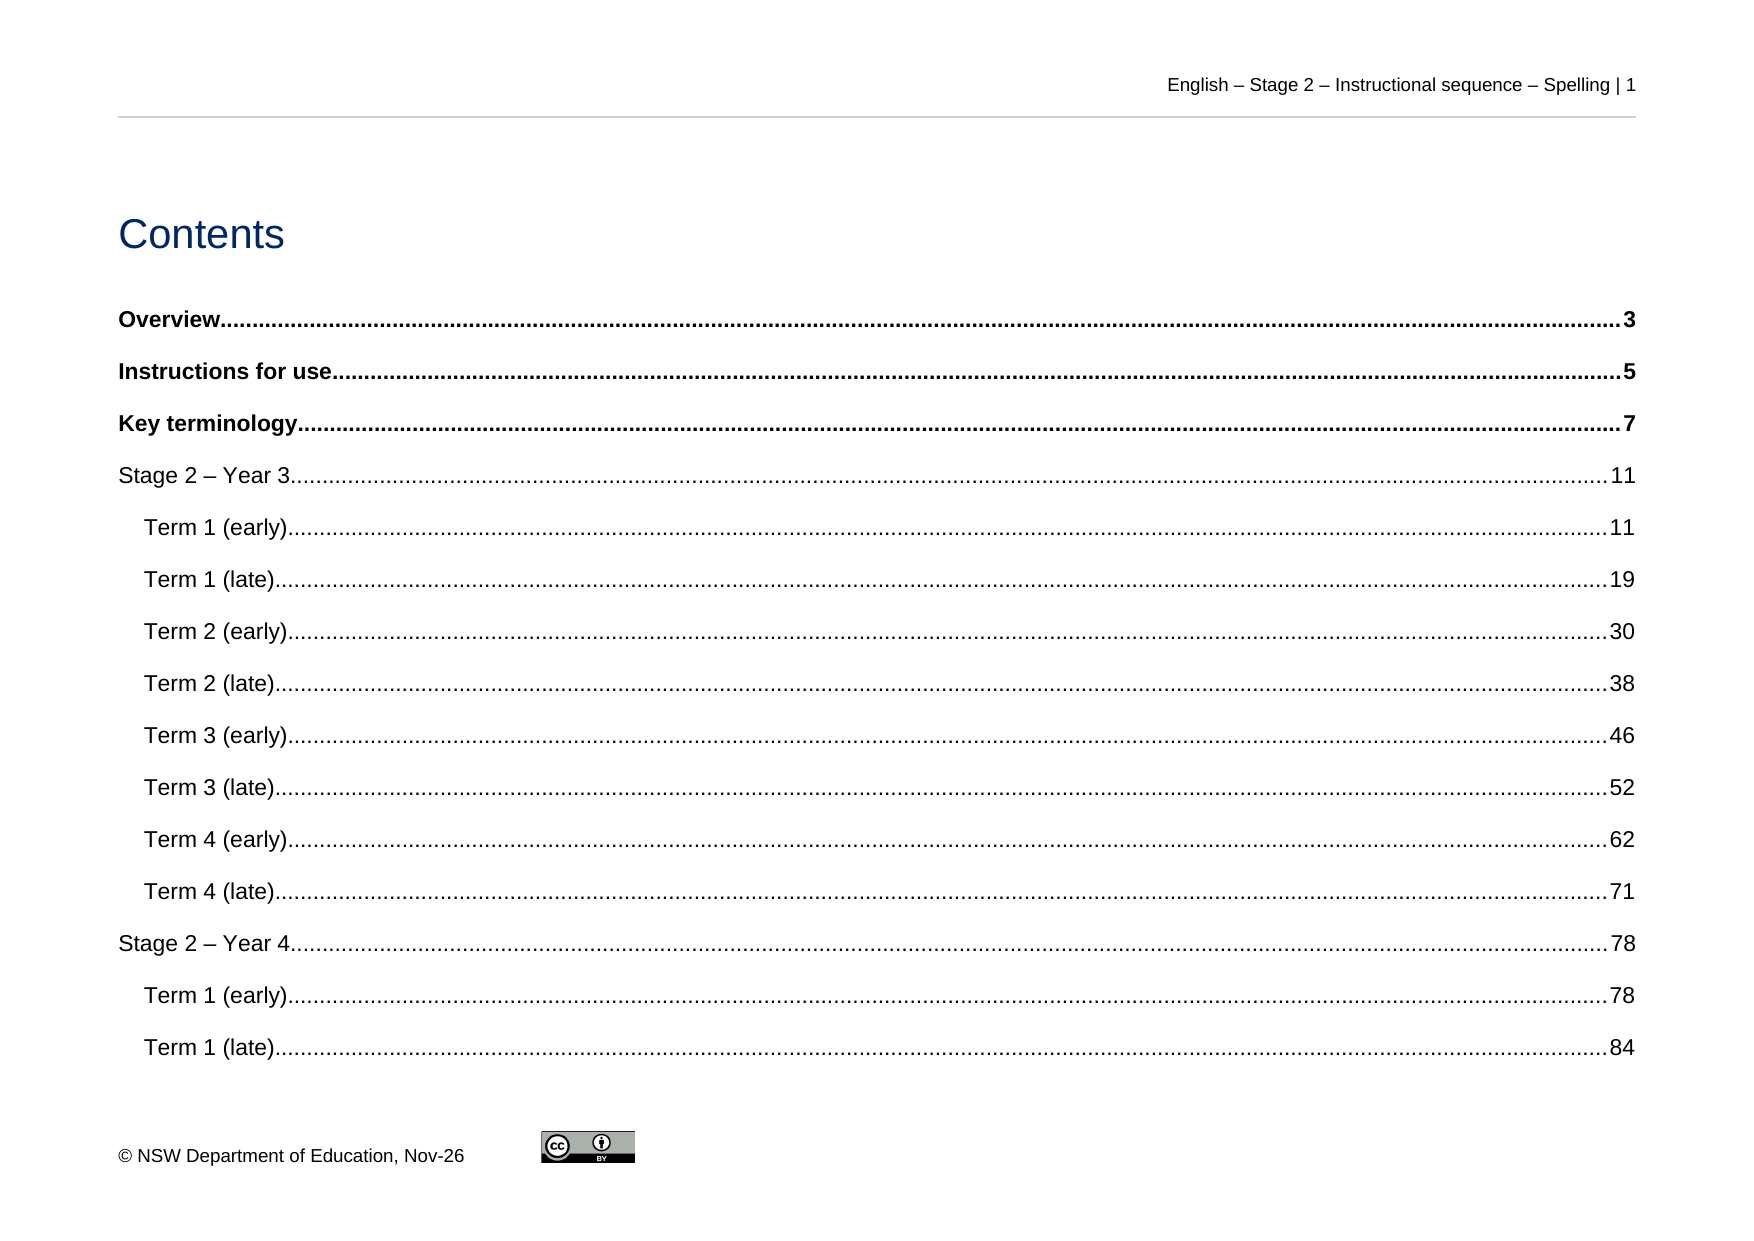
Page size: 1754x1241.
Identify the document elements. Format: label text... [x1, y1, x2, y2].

text Term 1 (early) 11 [143, 514, 1636, 540]
text Term 4 (early) 62 [143, 826, 1636, 852]
subtitle Contents [118, 209, 1636, 257]
text Term 3 (late) 52 [143, 774, 1636, 800]
text Stage 2 – Year 3 11 [118, 462, 1636, 488]
text Term 4 (late) 71 [143, 878, 1636, 904]
text Term 2 (late) 38 [143, 670, 1636, 696]
text Instructions for use 5 [118, 358, 1636, 384]
text Overview 3 [118, 306, 1636, 332]
text Key terminology 7 [118, 410, 1636, 436]
text Stage 2 – Year 4 78 [118, 930, 1636, 956]
picture [541, 1131, 635, 1163]
text Term 2 (early) 30 [143, 618, 1636, 644]
text Term 3 (early) 46 [143, 722, 1636, 748]
text Term 1 (early) 78 [143, 982, 1636, 1008]
text Term 1 (late) 84 [143, 1034, 1636, 1060]
text Term 1 (late) 19 [143, 566, 1636, 592]
